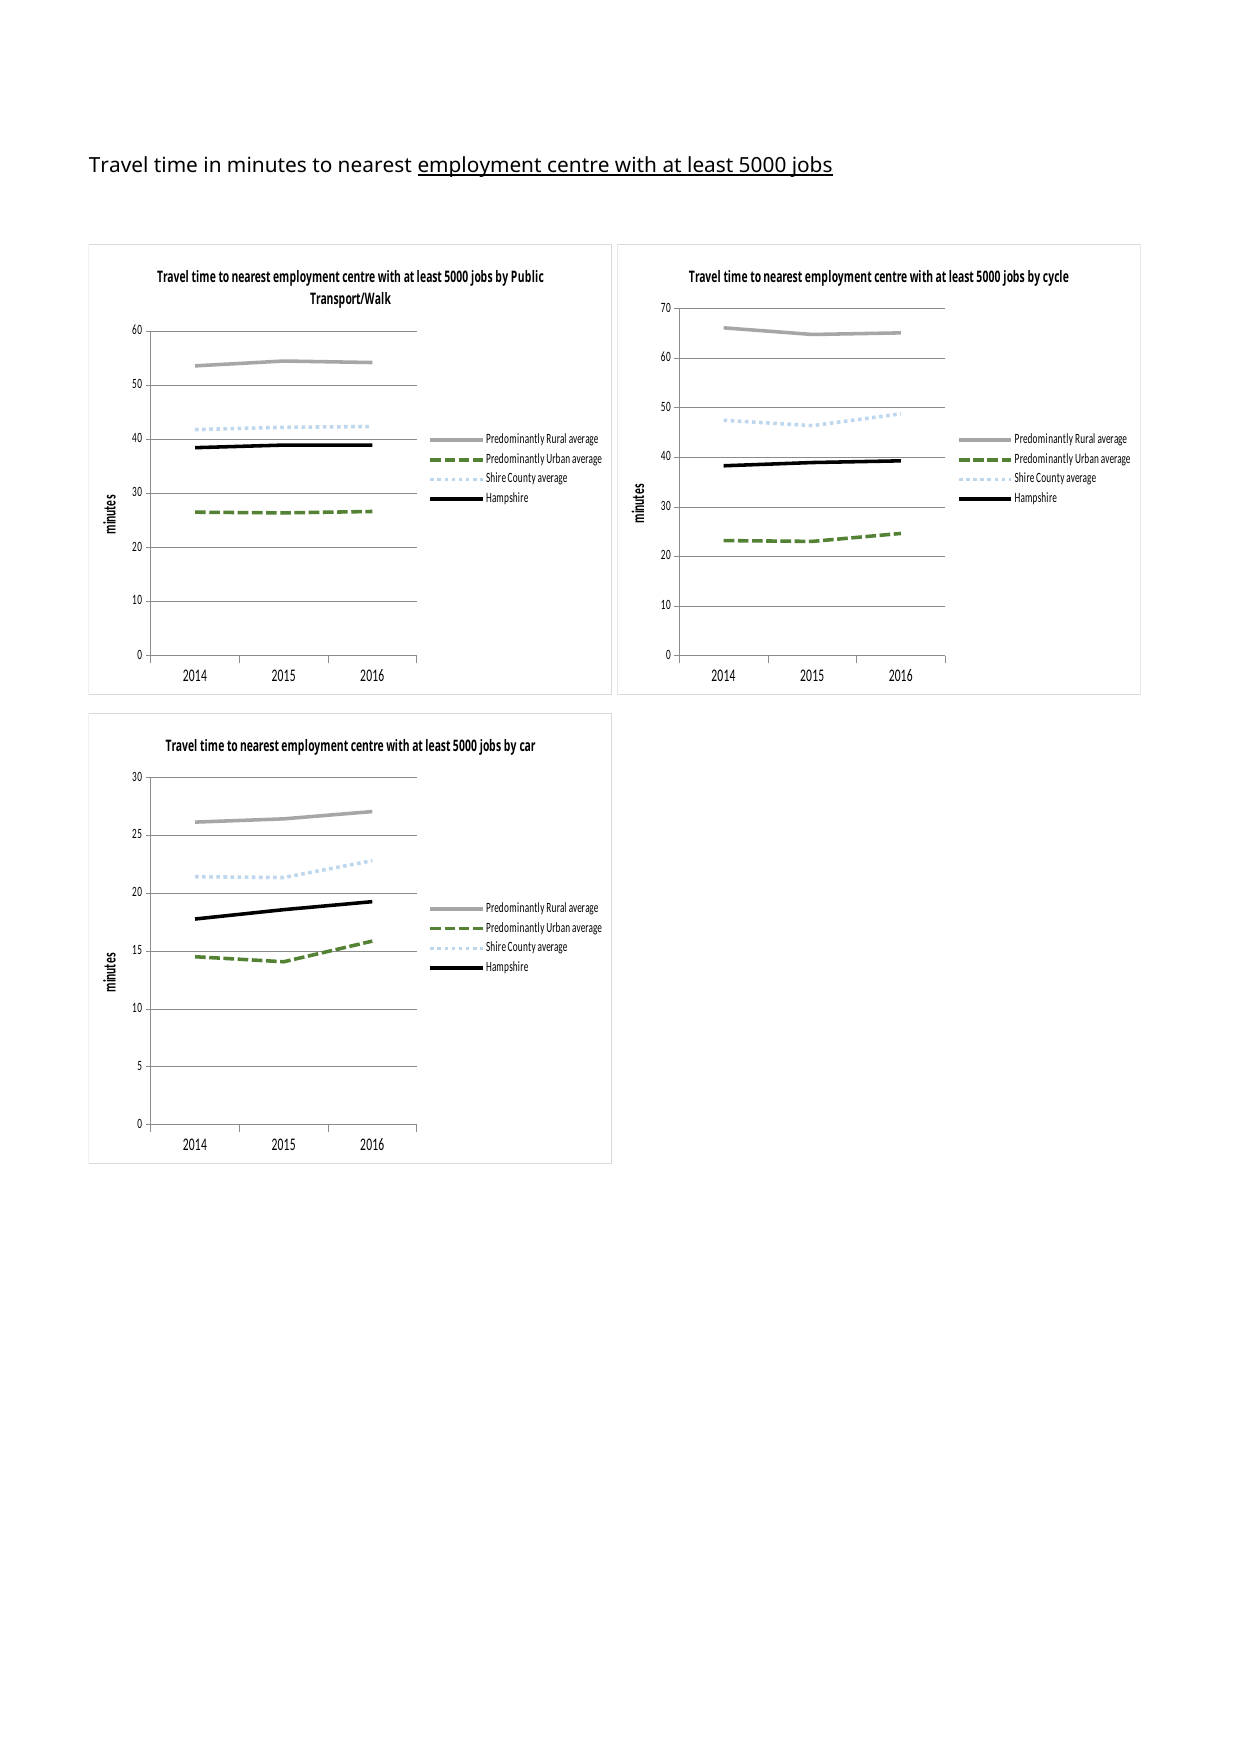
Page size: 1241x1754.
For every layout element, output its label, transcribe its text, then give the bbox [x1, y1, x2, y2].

text Travel time in minutes to nearest employment centre with at least 5000 jobs [89, 150, 1152, 178]
